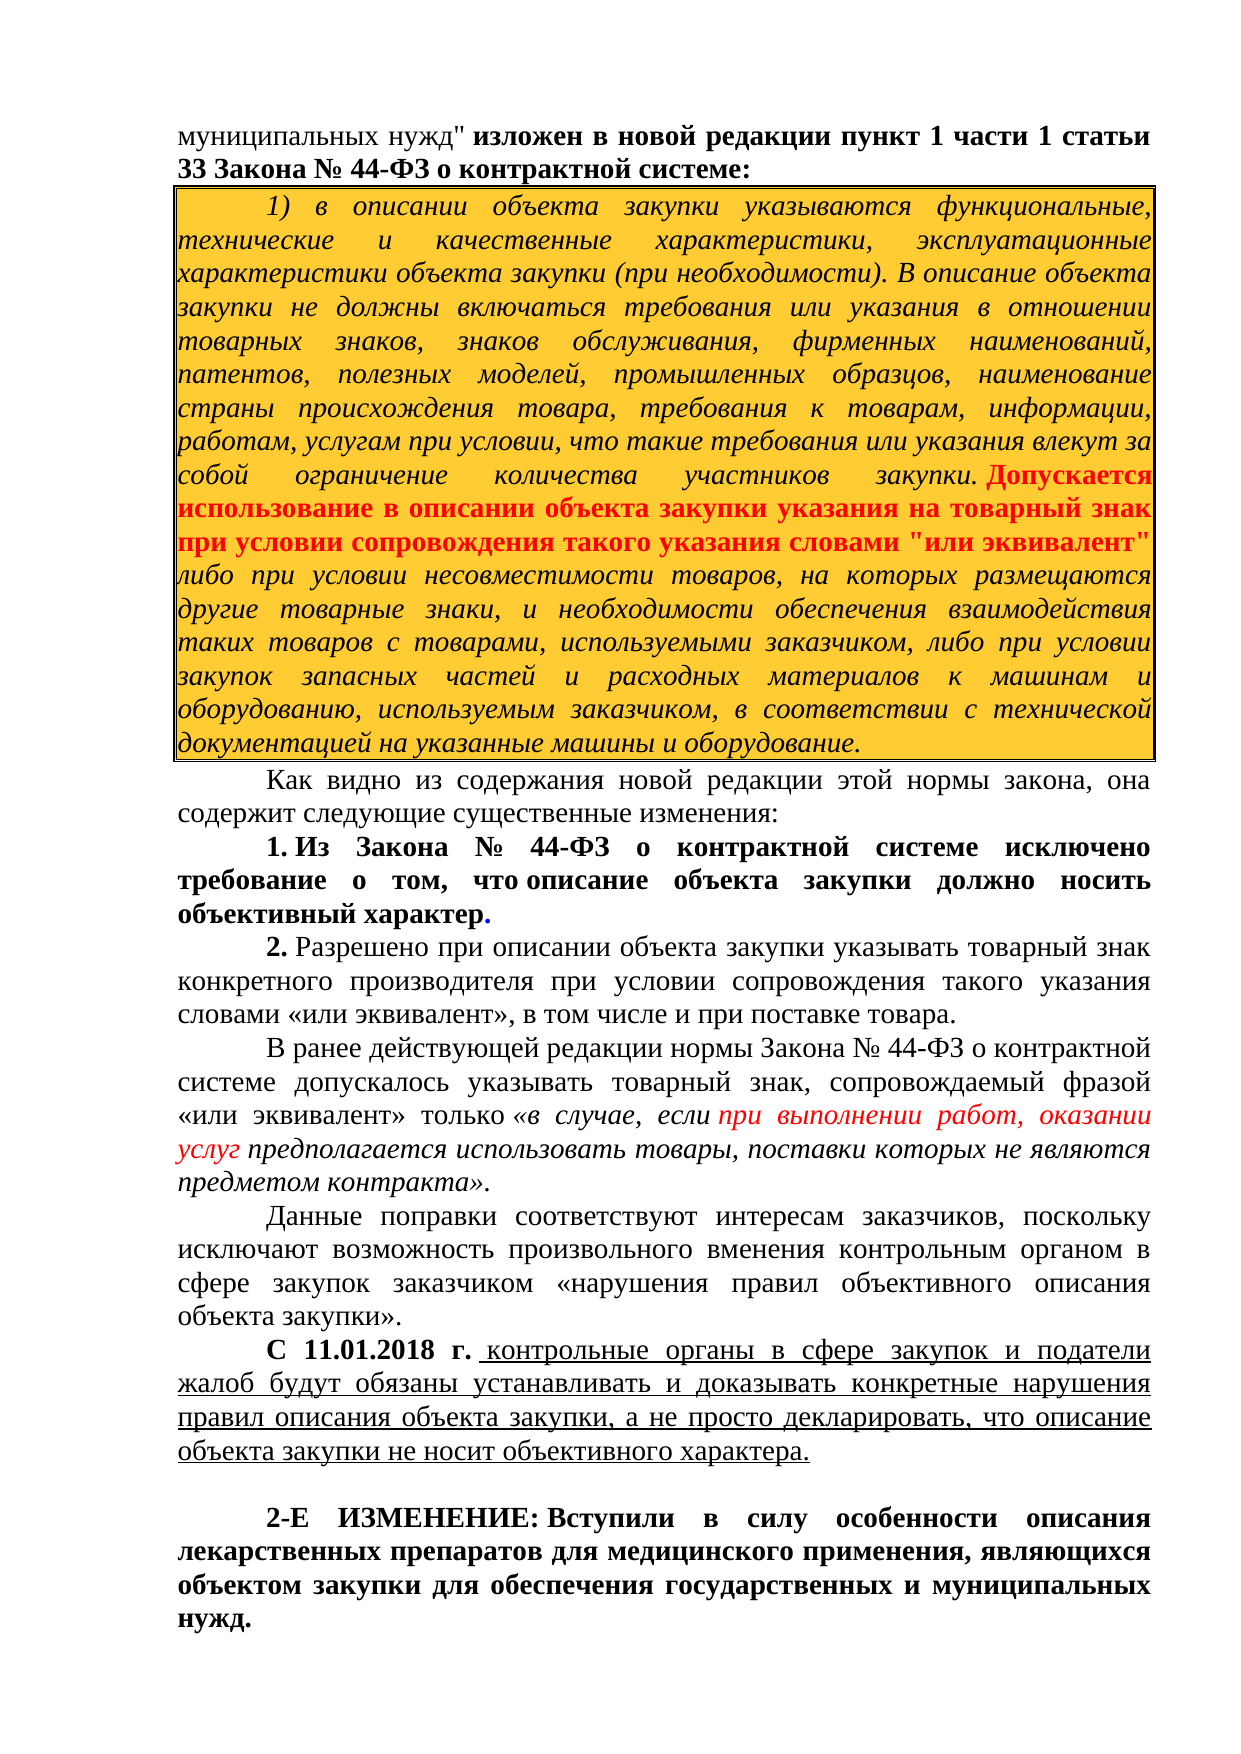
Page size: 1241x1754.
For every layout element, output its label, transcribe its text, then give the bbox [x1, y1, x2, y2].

text С 11.01.2018 г. контрольные органы в сфере закупок и податели жалоб будут обязаны устанавливать и доказывать конкретные нарушения правил описания объекта закупки, а не просто декларировать, что описание объекта закупки не носит объективного характера. [177, 1429, 1152, 1466]
text Как видно из содержания новой редакции этой нормы закона, она содержит следующие существенные изменения: [177, 762, 1152, 829]
text Данные поправки соответствуют интересам заказчиков, поскольку исключают возможность произвольного вменения контрольным органом в сфере закупок заказчиком «нарушения правил объективного описания объекта закупки». [177, 1198, 1152, 1332]
text 2. Разрешено при описании объекта закупки указывать товарный знак конкретного производителя при условии сопровождения такого указания словами «или эквивалент», в том числе и при поставке товара. [177, 929, 1152, 1030]
table_header 1) в описании объекта закупки указываются функциональные, технические и качественные характеристики, эксплуатационные характеристики объекта закупки (при необходимости). В описание объекта закупки не должны включаться требования или указания в отношении товарных знаков, знаков обслуживания, фирменных наименований, патентов, полезных моделей, промышленных образцов, наименование страны происхождения товара, требования к товарам, информации, работам, услугам при условии, что такие требования или указания влекут за собой ограничение количества участников закупки. Допускается использование в описании объекта закупки указания на товарный знак при условии сопровождения такого указания словами "или эквивалент" либо при условии несовместимости товаров, на которых размещаются другие товарные знаки, и необходимости обеспечения взаимодействия таких товаров с товарами, используемыми заказчиком, либо при условии закупок запасных частей и расходных материалов к машинам и оборудованию, используемым заказчиком, в соответствии с технической документацией на указанные машины и оборудование. [177, 189, 1153, 759]
text 1. Из Закона № 44-ФЗ о контрактной системе исключено требование о том, что описание объекта закупки должно носить объективный характер. [177, 829, 1152, 929]
text 2-Е ИЗМЕНЕНИЕ: Вступили в силу особенности описания лекарственных препаратов для медицинского применения, являющихся объектом закупки для обеспечения государственных и муниципальных нужд. [177, 1500, 1152, 1634]
text В ранее действующей редакции нормы Закона № 44-ФЗ о контрактной системе допускалось указывать товарный знак, сопровождаемый фразой «или эквивалент» только «в случае, если при выполнении работ, оказании услуг предполагается использовать товары, поставки которых не являются предметом контракта». [177, 1030, 1152, 1198]
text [177, 118, 1152, 185]
text С 11.01.2018 г. контрольные органы в сфере закупок и податели жалоб будут обязаны устанавливать и доказывать конкретные нарушения правил описания объекта закупки, а не просто декларировать, что описание объекта закупки не носит объективного характера. [177, 1332, 1152, 1428]
